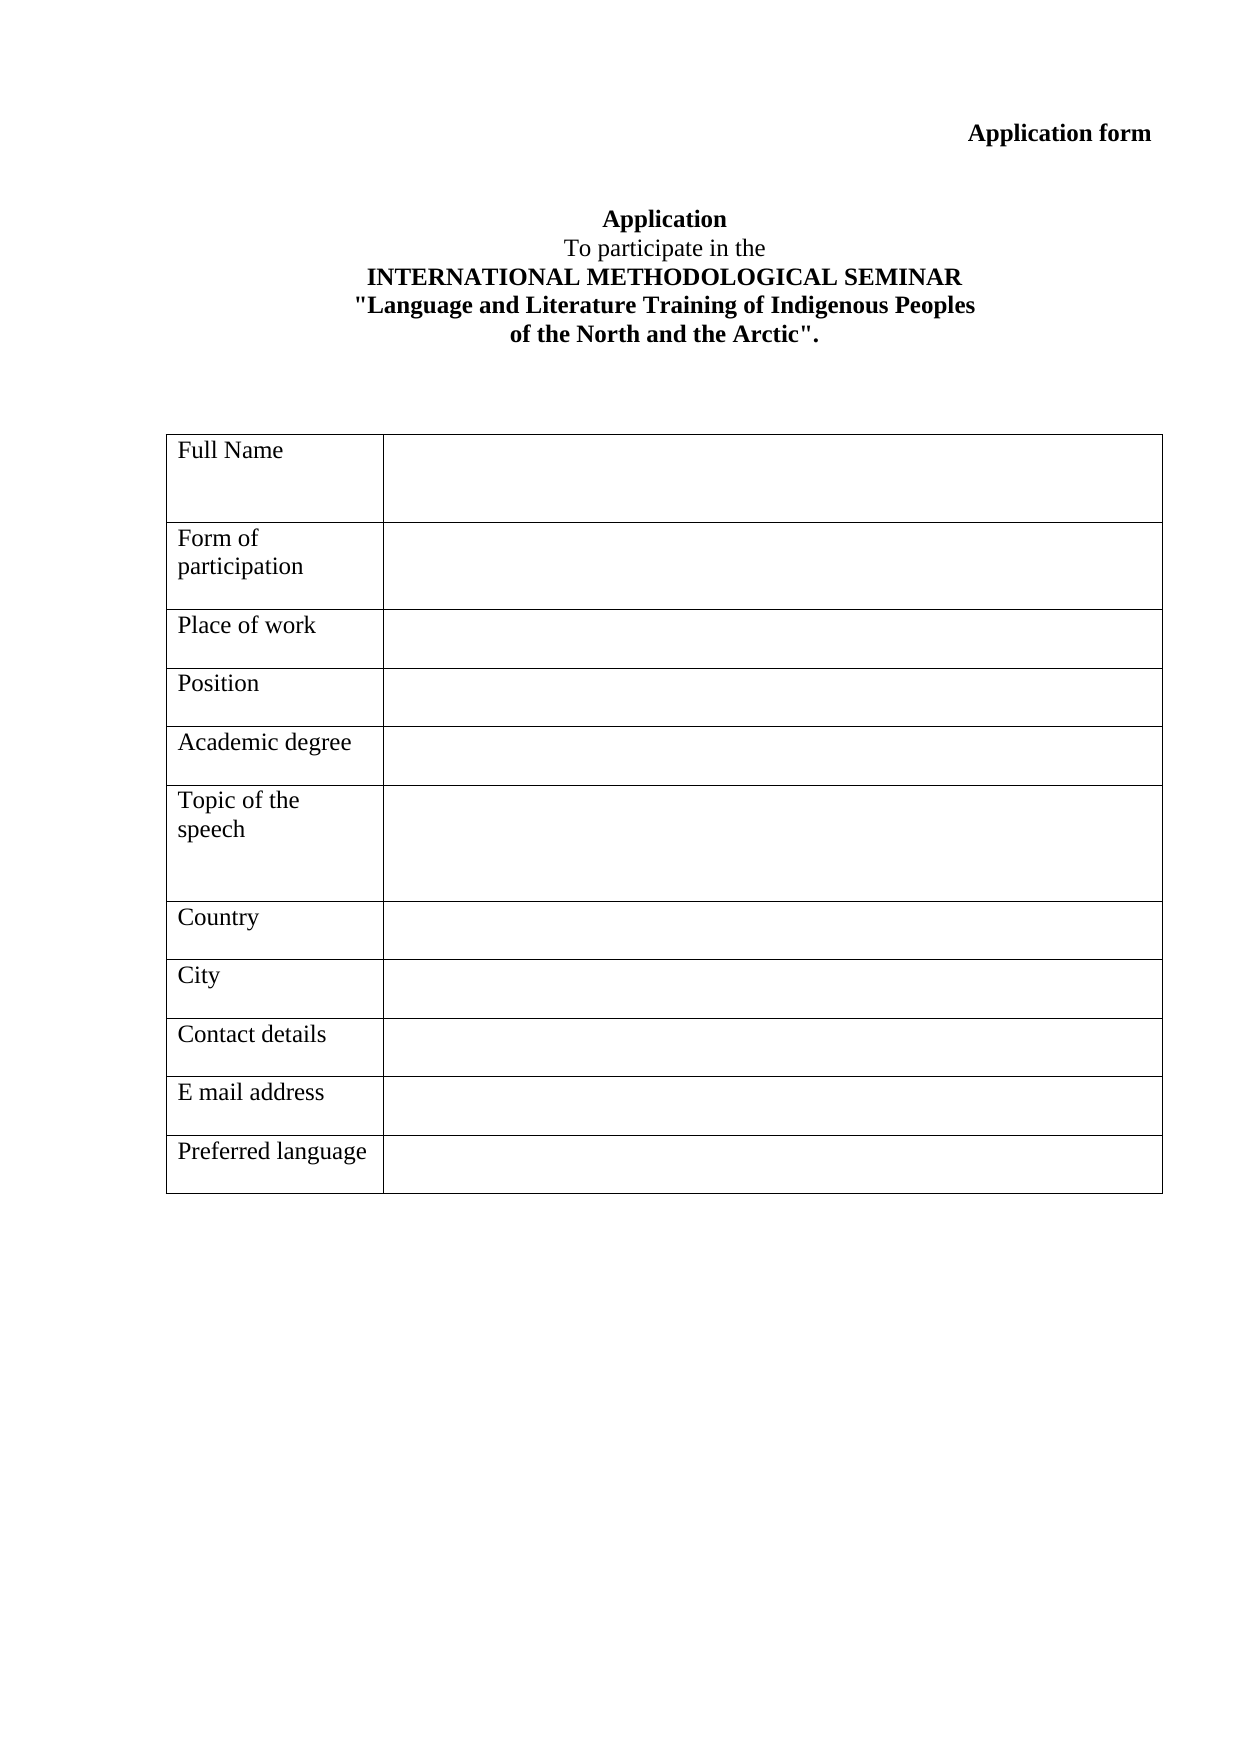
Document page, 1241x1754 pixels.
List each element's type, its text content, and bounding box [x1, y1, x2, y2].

table_cell [384, 1019, 1162, 1076]
table_cell [384, 727, 1162, 784]
table_cell [384, 960, 1162, 1018]
table_cell Form of participation [167, 523, 383, 609]
table_cell E mail address [167, 1077, 383, 1135]
table_cell Preferred language [167, 1136, 383, 1193]
text INTERNATIONAL METHODOLOGICAL SEMINAR [177, 262, 1152, 291]
table_cell [384, 1077, 1162, 1135]
text Application [177, 204, 1152, 233]
table_cell City [167, 960, 383, 1018]
table_cell [384, 1136, 1162, 1193]
table_header Full Name [167, 435, 383, 522]
text "Language and Literature Training of Indigenous Peoples [177, 291, 1152, 319]
table_cell [384, 610, 1162, 667]
table_cell [384, 669, 1162, 726]
table_cell Topic of the speech [167, 786, 383, 901]
table_cell [384, 523, 1162, 609]
table_cell [384, 786, 1162, 901]
text of the North and the Arctic". [177, 319, 1152, 348]
table_cell [384, 902, 1162, 959]
text To participate in the [177, 233, 1152, 262]
table_header [384, 435, 1162, 522]
table_cell Country [167, 902, 383, 959]
text Application form [177, 118, 1152, 147]
table_cell Position [167, 669, 383, 726]
table_cell Place of work [167, 610, 383, 667]
table_cell Contact details [167, 1019, 383, 1076]
table_cell Academic degree [167, 727, 383, 784]
